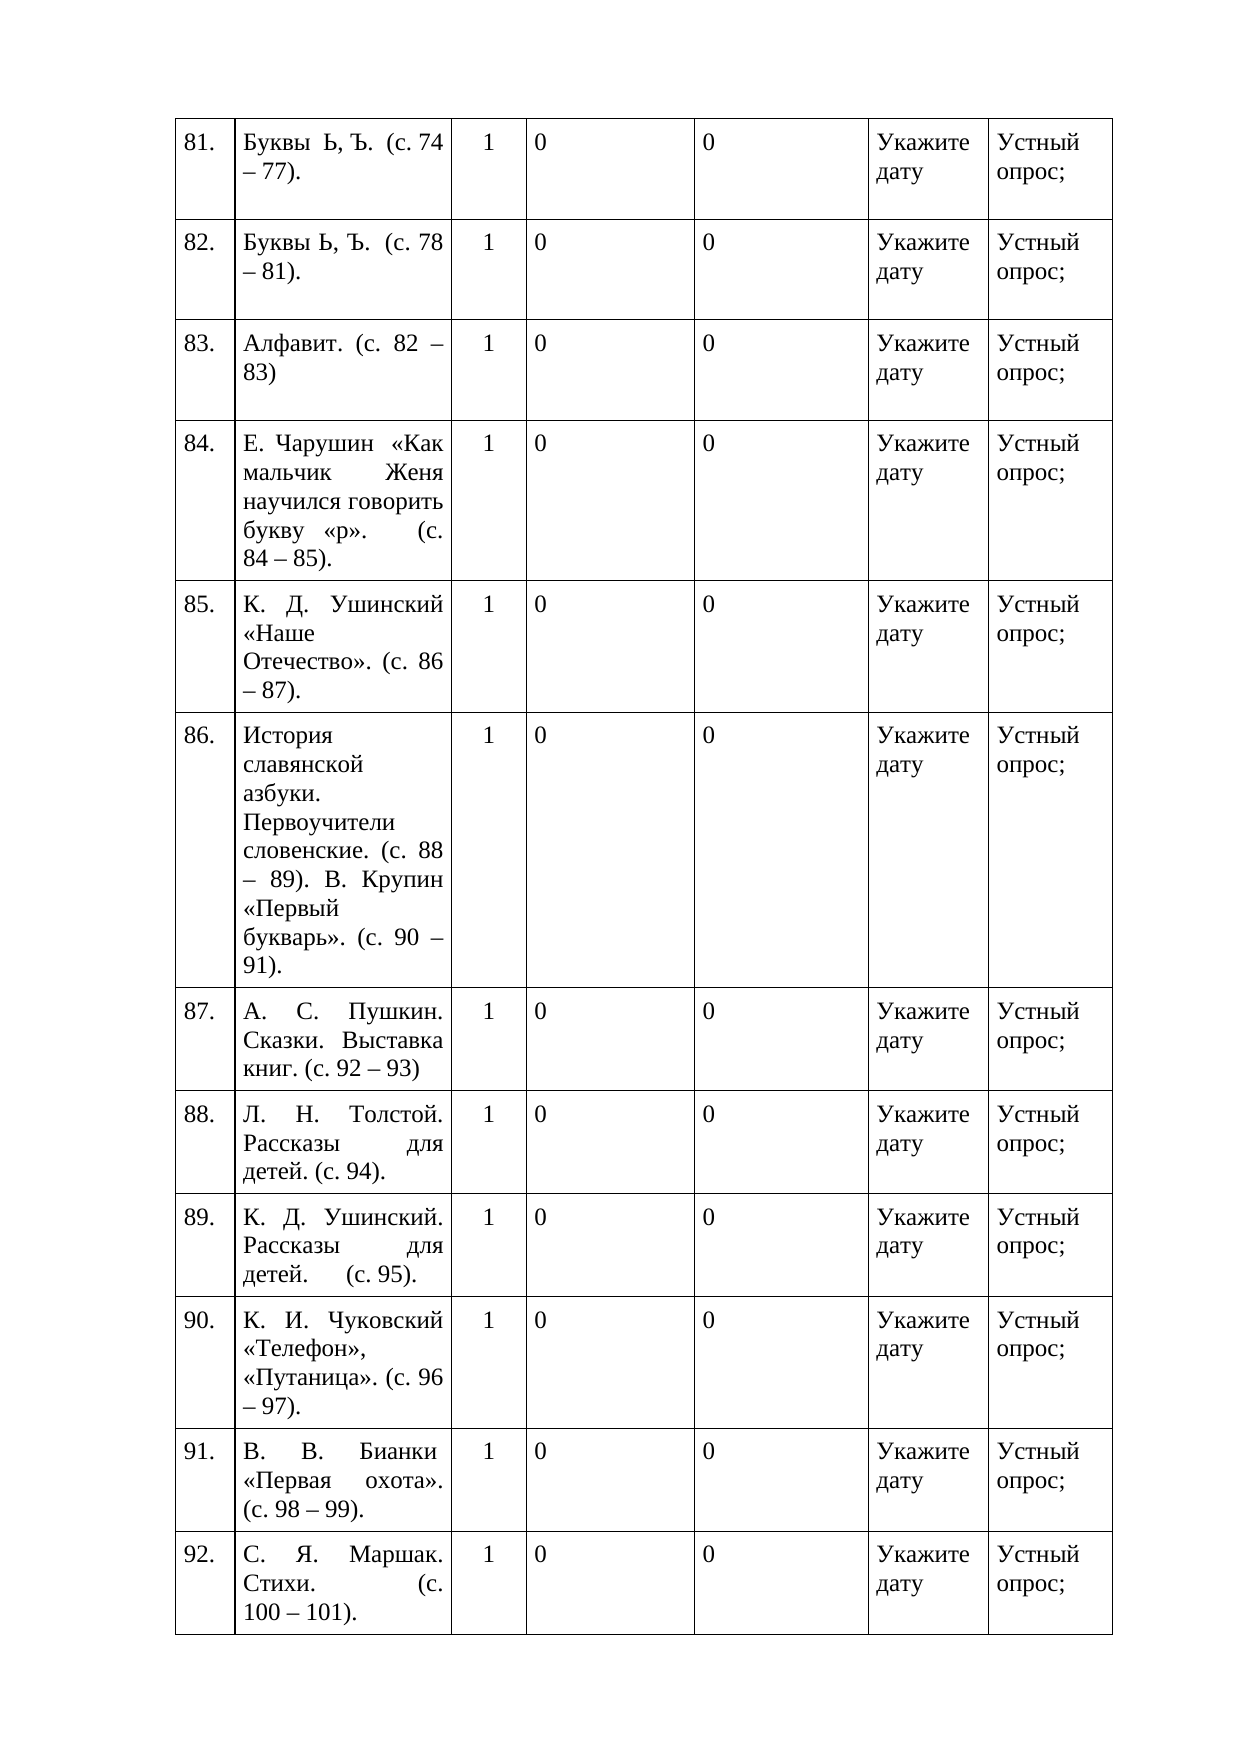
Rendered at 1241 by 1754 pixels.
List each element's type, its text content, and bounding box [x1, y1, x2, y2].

table_cell История славянской азбуки. Первоучители словенские. (с. 88 – 89). В. Крупин «Первый букварь». (с. 90 – 91). [236, 713, 451, 987]
table_cell 0 [527, 1297, 694, 1428]
table_cell 0 [527, 119, 694, 219]
table_cell 0 [695, 1297, 868, 1428]
table_cell Укажите дату [869, 1194, 988, 1296]
table_cell Устный опрос; [989, 713, 1112, 987]
table_cell 0 [527, 713, 694, 987]
table_cell 87. [176, 988, 234, 1090]
table_cell А. С. Пушкин. Сказки. Выставка книг. (с. 92 – 93) [236, 988, 451, 1090]
table_cell Алфавит. (с. 82 – 83) [236, 320, 451, 420]
table_cell 0 [695, 421, 868, 580]
table_cell Устный опрос; [989, 320, 1112, 420]
table_cell 1 [452, 119, 526, 219]
table_cell 0 [695, 1194, 868, 1296]
table_cell 0 [695, 1532, 868, 1633]
table_cell 1 [452, 988, 526, 1090]
table_cell 0 [527, 1532, 694, 1633]
table_cell 88. [176, 1091, 234, 1193]
table_cell 0 [527, 988, 694, 1090]
table_cell К. Д. Ушинский. Рассказы для детей. (с. 95). [236, 1194, 451, 1296]
table_cell 1 [452, 1429, 526, 1531]
table_cell 92. [176, 1532, 234, 1633]
table_cell Укажите дату [869, 421, 988, 580]
table_cell С. Я. Маршак. Стихи. (с. 100 – 101). [236, 1532, 451, 1633]
table_cell Укажите дату [869, 1297, 988, 1428]
table_cell 0 [695, 220, 868, 319]
table_cell 0 [695, 988, 868, 1090]
table_cell 86. [176, 713, 234, 987]
table_cell Устный опрос; [989, 1194, 1112, 1296]
table_cell 85. [176, 581, 234, 712]
table_cell Устный опрос; [989, 1429, 1112, 1531]
table_cell 0 [527, 320, 694, 420]
table_cell 0 [695, 581, 868, 712]
table_cell 0 [527, 581, 694, 712]
table_cell 1 [452, 713, 526, 987]
table_cell 81. [176, 119, 234, 219]
table_cell 0 [695, 1091, 868, 1193]
table_cell Буквы Ь, Ъ. (с. 78 – 81). [236, 220, 451, 319]
table_cell 0 [527, 220, 694, 319]
table_cell 89. [176, 1194, 234, 1296]
table_cell 1 [452, 421, 526, 580]
table_cell Устный опрос; [989, 421, 1112, 580]
table_cell 0 [695, 713, 868, 987]
table_cell Устный опрос; [989, 1532, 1112, 1633]
table_cell 0 [695, 1429, 868, 1531]
table_cell Укажите дату [869, 988, 988, 1090]
table_cell 0 [695, 320, 868, 420]
table_cell 0 [527, 1194, 694, 1296]
table_cell 1 [452, 1297, 526, 1428]
table_cell Буквы Ь, Ъ. (с. 74 – 77). [236, 119, 451, 219]
table_cell Укажите дату [869, 1429, 988, 1531]
table_cell 83. [176, 320, 234, 420]
table_cell К. И. Чуковский «Телефон», «Путаница». (с. 96 – 97). [236, 1297, 451, 1428]
table_cell Устный опрос; [989, 581, 1112, 712]
table_cell К. Д. Ушинский «Наше Отечество». (с. 86 – 87). [236, 581, 451, 712]
table_cell 0 [527, 1091, 694, 1193]
table_cell Устный опрос; [989, 1091, 1112, 1193]
table_cell Укажите дату [869, 220, 988, 319]
table_cell Укажите дату [869, 119, 988, 219]
table_cell 82. [176, 220, 234, 319]
table_cell В. В. Бианки «Первая охота». (с. 98 – 99). [236, 1429, 451, 1531]
table_cell 1 [452, 220, 526, 319]
table_cell Л. Н. Толстой. Рассказы для детей. (с. 94). [236, 1091, 451, 1193]
table_cell 0 [527, 1429, 694, 1531]
table_cell 1 [452, 1532, 526, 1633]
table_cell Укажите дату [869, 1532, 988, 1633]
table_cell 1 [452, 581, 526, 712]
table_cell Укажите дату [869, 713, 988, 987]
table_cell 0 [527, 421, 694, 580]
table_cell Устный опрос; [989, 119, 1112, 219]
table_cell Устный опрос; [989, 220, 1112, 319]
table_cell Укажите дату [869, 581, 988, 712]
table_cell 1 [452, 320, 526, 420]
table_cell 84. [176, 421, 234, 580]
table_cell 91. [176, 1429, 234, 1531]
table_cell Укажите дату [869, 320, 988, 420]
table_cell 0 [695, 119, 868, 219]
table_cell 90. [176, 1297, 234, 1428]
table_cell 1 [452, 1194, 526, 1296]
table_cell 1 [452, 1091, 526, 1193]
table_cell Укажите дату [869, 1091, 988, 1193]
table_cell Е. Чарушин «Как мальчик Женя научился говорить букву «р». (с. 84 – 85). [236, 421, 451, 580]
table_cell Устный опрос; [989, 988, 1112, 1090]
table_cell Устный опрос; [989, 1297, 1112, 1428]
